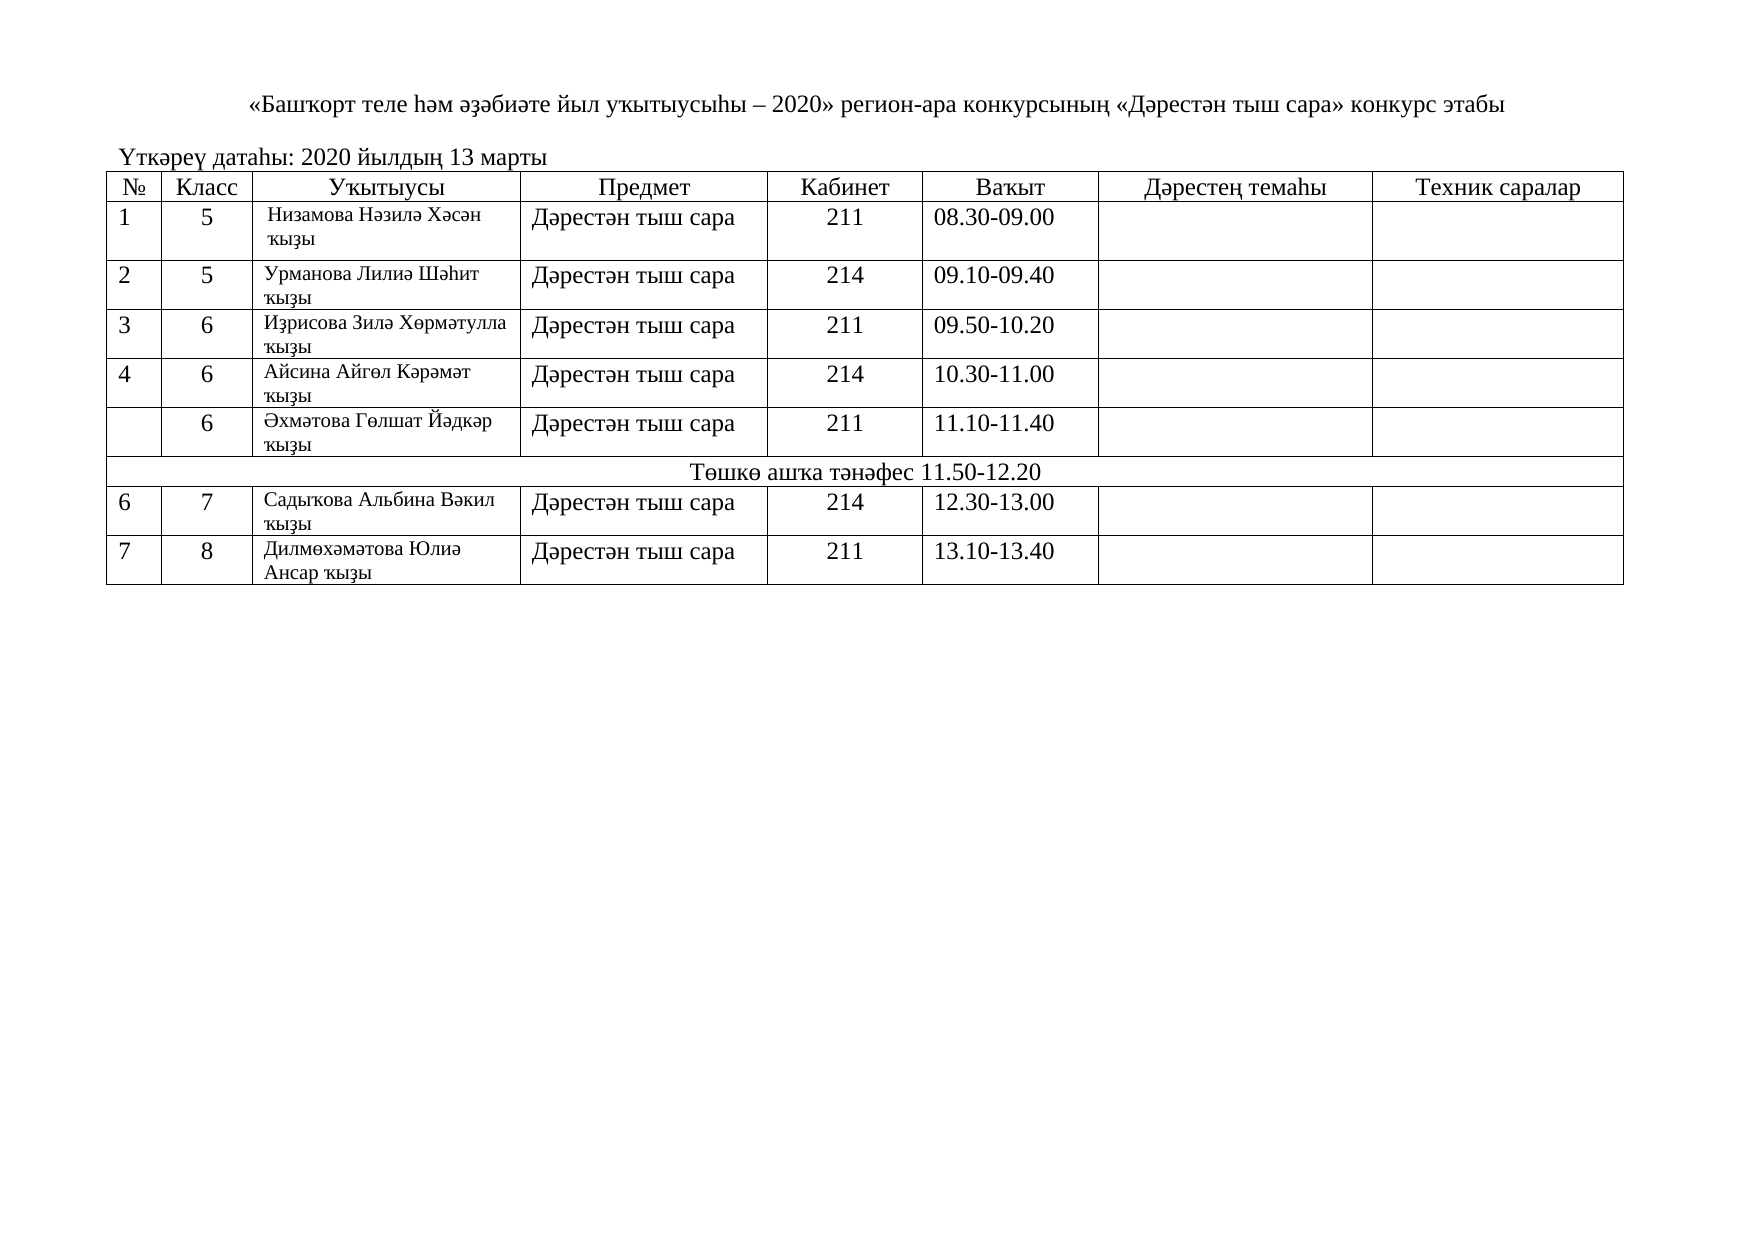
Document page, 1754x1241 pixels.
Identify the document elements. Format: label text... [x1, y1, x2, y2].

table_cell 6 [162, 359, 252, 407]
table_header Техник саралар [1373, 172, 1623, 201]
table_cell 211 [768, 202, 922, 259]
table_cell Дәрестән тыш сара [521, 408, 767, 456]
table_cell 11.10-11.40 [923, 408, 1098, 456]
table_cell 3 [107, 310, 161, 358]
table_cell [1373, 408, 1623, 456]
table_cell [1373, 202, 1623, 259]
table_cell [1099, 536, 1372, 584]
table_cell [1099, 261, 1372, 309]
table_cell 2 [107, 261, 161, 309]
table_cell 7 [107, 536, 161, 584]
table_cell Дәрестән тыш сара [521, 261, 767, 309]
table_cell Иҙрисова Зилә Хөрмәтулла ҡыҙы [253, 310, 520, 358]
table_cell [1373, 261, 1623, 309]
table_cell 214 [768, 487, 922, 535]
table_cell [1099, 202, 1372, 259]
table_header Ваҡыт [923, 172, 1098, 201]
table_cell [1373, 536, 1623, 584]
text «Башҡорт теле һәм әҙәбиәте йыл уҡытыусыһы – 2020» регион-ара конкурсының «Дәрестән тыш сара» конкурс этабы [118, 89, 1636, 117]
table_cell Айсина Айгөл Кәрәмәт ҡыҙы [253, 359, 520, 407]
table_cell 12.30-13.00 [923, 487, 1098, 535]
table_header Предмет [521, 172, 767, 201]
table_cell 211 [768, 310, 922, 358]
table_cell Дәрестән тыш сара [521, 536, 767, 584]
table_cell Дәрестән тыш сара [521, 310, 767, 358]
table_cell 214 [768, 261, 922, 309]
table_cell Дилмөхәмәтова Юлиә Ансар ҡыҙы [253, 536, 520, 584]
table_cell [1099, 310, 1372, 358]
table_cell [1099, 487, 1372, 535]
table_cell 09.10-09.40 [923, 261, 1098, 309]
table_cell 6 [107, 487, 161, 535]
table_header Уҡытыусы [253, 172, 520, 201]
table_cell 4 [107, 359, 161, 407]
text Үткәреү датаһы: 2020 йылдың 13 марты [118, 142, 1636, 171]
table_cell 214 [768, 359, 922, 407]
table_header Кабинет [768, 172, 922, 201]
table_cell [107, 408, 161, 456]
table_cell Садыҡова Альбина Вәкил ҡыҙы [253, 487, 520, 535]
table_cell 8 [162, 536, 252, 584]
table_cell 5 [162, 202, 252, 259]
table_cell 6 [162, 310, 252, 358]
table_cell 6 [162, 408, 252, 456]
table_cell 08.30-09.00 [923, 202, 1098, 259]
table_cell 211 [768, 536, 922, 584]
table_cell 1 [107, 202, 161, 259]
table_cell Дәрестән тыш сара [521, 359, 767, 407]
table_cell Низамова Нәзилә Хәсән ҡыҙы [253, 202, 520, 259]
table_cell 7 [162, 487, 252, 535]
table_cell Төшкө ашҡа тәнәфес 11.50-12.20 [107, 457, 1623, 486]
table_cell 10.30-11.00 [923, 359, 1098, 407]
table_cell [1373, 310, 1623, 358]
table_cell 13.10-13.40 [923, 536, 1098, 584]
table_cell Урманова Лилиә Шәһит ҡыҙы [253, 261, 520, 309]
table_cell [1099, 408, 1372, 456]
table_header № [107, 172, 161, 201]
table_cell 09.50-10.20 [923, 310, 1098, 358]
table_cell [1099, 359, 1372, 407]
table_cell 5 [162, 261, 252, 309]
table_cell Дәрестән тыш сара [521, 487, 767, 535]
table_cell 211 [768, 408, 922, 456]
table_cell [1373, 487, 1623, 535]
table_cell Әхмәтова Гөлшат Йәдкәр ҡыҙы [253, 408, 520, 456]
table_cell [1373, 359, 1623, 407]
table_header Класс [162, 172, 252, 201]
table_header Дәрестең темаһы [1099, 172, 1372, 201]
table_cell Дәрестән тыш сара [521, 202, 767, 259]
